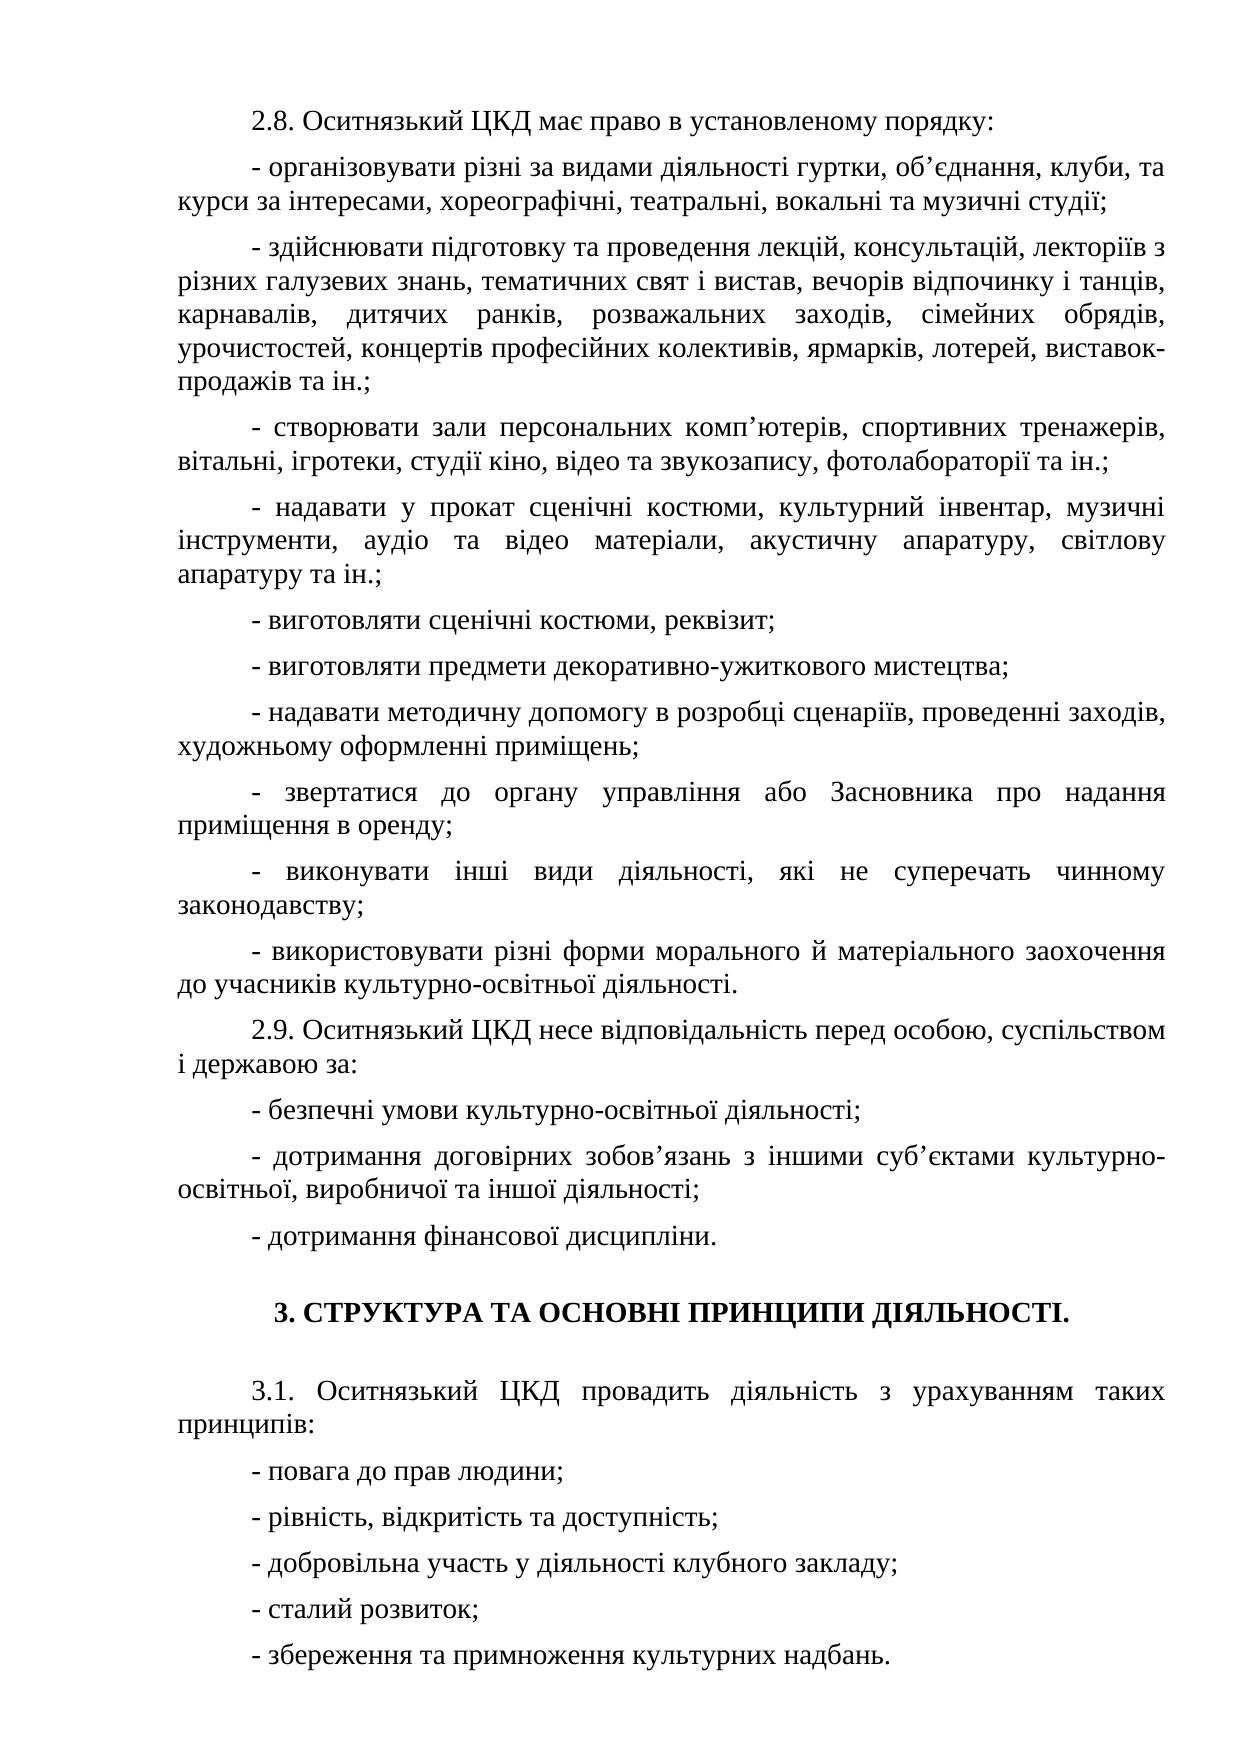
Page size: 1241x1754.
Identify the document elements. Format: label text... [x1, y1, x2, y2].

text - дотримання фінансової дисципліни. [177, 1218, 1167, 1251]
text - надавати методичну допомогу в розробці сценаріїв, проведенні заходів, художньому оформленні приміщень; [177, 694, 1167, 761]
text - безпечні умови культурно-освітньої діяльності; [177, 1092, 1167, 1126]
text 3.1. Оситнязький ЦКД провадить діяльність з урахуванням таких принципів: [177, 1373, 1167, 1440]
text - повага до прав людини; [177, 1453, 1167, 1486]
text - створювати зали персональних комп’ютерів, спортивних тренажерів, вітальні, ігротеки, студії кіно, відео та звукозапису, фотолабораторії та ін.; [177, 409, 1167, 476]
text - виготовляти сценічні костюми, реквізит; [177, 602, 1167, 636]
text - виготовляти предмети декоративно-ужиткового мистецтва; [177, 648, 1167, 682]
text - збереження та примноження культурних надбань. [177, 1637, 1167, 1670]
text - дотримання договірних зобов’язань з іншими суб’єктами культурно-освітньої, виробничої та іншої діяльності; [177, 1138, 1167, 1205]
text - надавати у прокат сценічні костюми, культурний інвентар, музичні інструменти, аудіо та відео матеріали, акустичну апаратуру, світлову апаратуру та ін.; [177, 489, 1167, 589]
text - рівність, відкритість та доступність; [177, 1499, 1167, 1532]
text - використовувати різні форми морального й матеріального заохочення до учасників культурно-освітньої діяльності. [177, 933, 1167, 1000]
text 3. СТРУКТУРА ТА ОСНОВНІ ПРИНЦИПИ ДІЯЛЬНОСТІ. [177, 1295, 1167, 1329]
text - виконувати інші види діяльності, які не суперечать чинному законодавству; [177, 853, 1167, 920]
text 2.8. Оситнязький ЦКД має право в установленому порядку: [177, 103, 1167, 137]
text - звертатися до органу управління або Засновника про надання приміщення в оренду; [177, 774, 1167, 841]
text - здійснювати підготовку та проведення лекцій, консультацій, лекторіїв з різних галузевих знань, тематичних свят і вистав, вечорів відпочинку і танців, карнавалів, дитячих ранків, розважальних заходів, сімейних обрядів, урочистостей, концертів професійних колективів, ярмарків, лотерей, виставок-продажів та ін.; [177, 229, 1167, 397]
text - організовувати різні за видами діяльності гуртки, об’єднання, клуби, та курси за інтересами, хореографічні, театральні, вокальні та музичні студії; [177, 149, 1167, 217]
text - добровільна участь у діяльності клубного закладу; [177, 1545, 1167, 1578]
text 2.9. Оситнязький ЦКД несе відповідальність перед особою, суспільством і державою за: [177, 1012, 1167, 1079]
text - сталий розвиток; [177, 1591, 1167, 1624]
